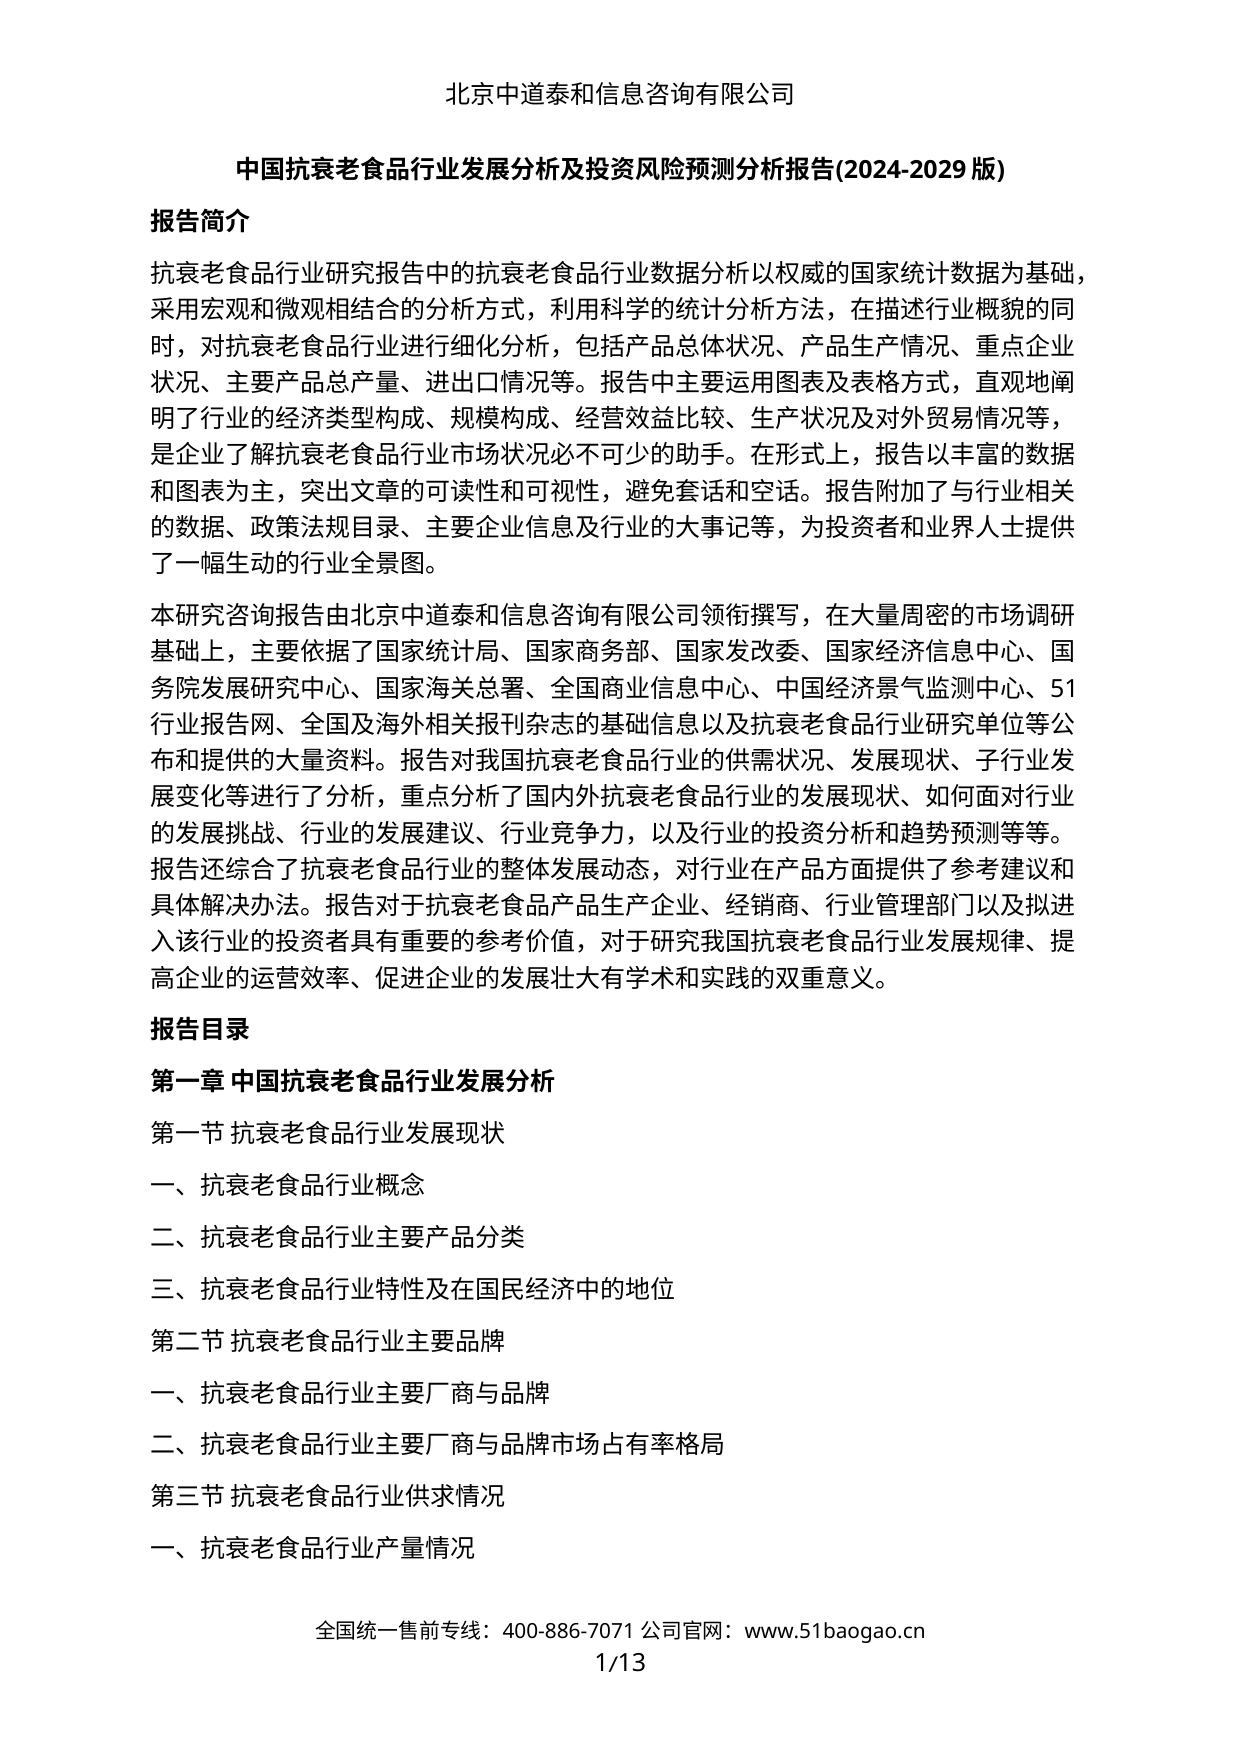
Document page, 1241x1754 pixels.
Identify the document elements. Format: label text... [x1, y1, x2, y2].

text 第一节 抗衰老食品行业发展现状 [150, 1114, 1090, 1150]
text 第二节 抗衰老食品行业主要品牌 [150, 1321, 1090, 1357]
text 一、抗衰老食品行业产量情况 [150, 1529, 1090, 1565]
text 本研究咨询报告由北京中道泰和信息咨询有限公司领衔撰写，在大量周密的市场调研基础上，主要依据了国家统计局、国家商务部、国家发改委、国家经济信息中心、国务院发展研究中心、国家海关总署、全国商业信息中心、中国经济景气监测中心、51行业报告网、全国及海外相关报刊杂志的基础信息以及抗衰老食品行业研究单位等公布和提供的大量资料。报告对我国抗衰老食品行业的供需状况、发展现状、子行业发展变化等进行了分析，重点分析了国内外抗衰老食品行业的发展现状、如何面对行业的发展挑战、行业的发展建议、行业竞争力，以及行业的投资分析和趋势预测等等。报告还综合了抗衰老食品行业的整体发展动态，对行业在产品方面提供了参考建议和具体解决办法。报告对于抗衰老食品产品生产企业、经销商、行业管理部门以及拟进入该行业的投资者具有重要的参考价值，对于研究我国抗衰老食品行业发展规律、提高企业的运营效率、促进企业的发展壮大有学术和实践的双重意义。 [150, 596, 1090, 994]
text 一、抗衰老食品行业概念 [150, 1166, 1090, 1202]
text 第三节 抗衰老食品行业供求情况 [150, 1477, 1090, 1513]
text 第一章 中国抗衰老食品行业发展分析 [150, 1062, 1090, 1098]
text 报告简介 [150, 202, 1090, 238]
text 三、抗衰老食品行业特性及在国民经济中的地位 [150, 1269, 1090, 1306]
text 一、抗衰老食品行业主要厂商与品牌 [150, 1373, 1090, 1409]
text 二、抗衰老食品行业主要产品分类 [150, 1217, 1090, 1254]
text 二、抗衰老食品行业主要厂商与品牌市场占有率格局 [150, 1425, 1090, 1461]
text 报告目录 [150, 1010, 1090, 1046]
text 抗衰老食品行业研究报告中的抗衰老食品行业数据分析以权威的国家统计数据为基础，采用宏观和微观相结合的分析方式，利用科学的统计分析方法，在描述行业概貌的同时，对抗衰老食品行业进行细化分析，包括产品总体状况、产品生产情况、重点企业状况、主要产品总产量、进出口情况等。报告中主要运用图表及表格方式，直观地阐明了行业的经济类型构成、规模构成、经营效益比较、生产状况及对外贸易情况等，是企业了解抗衰老食品行业市场状况必不可少的助手。在形式上，报告以丰富的数据和图表为主，突出文章的可读性和可视性，避免套话和空话。报告附加了与行业相关的数据、政策法规目录、主要企业信息及行业的大事记等，为投资者和业界人士提供了一幅生动的行业全景图。 [150, 254, 1090, 580]
text 中国抗衰老食品行业发展分析及投资风险预测分析报告(2024-2029版) [150, 150, 1090, 186]
